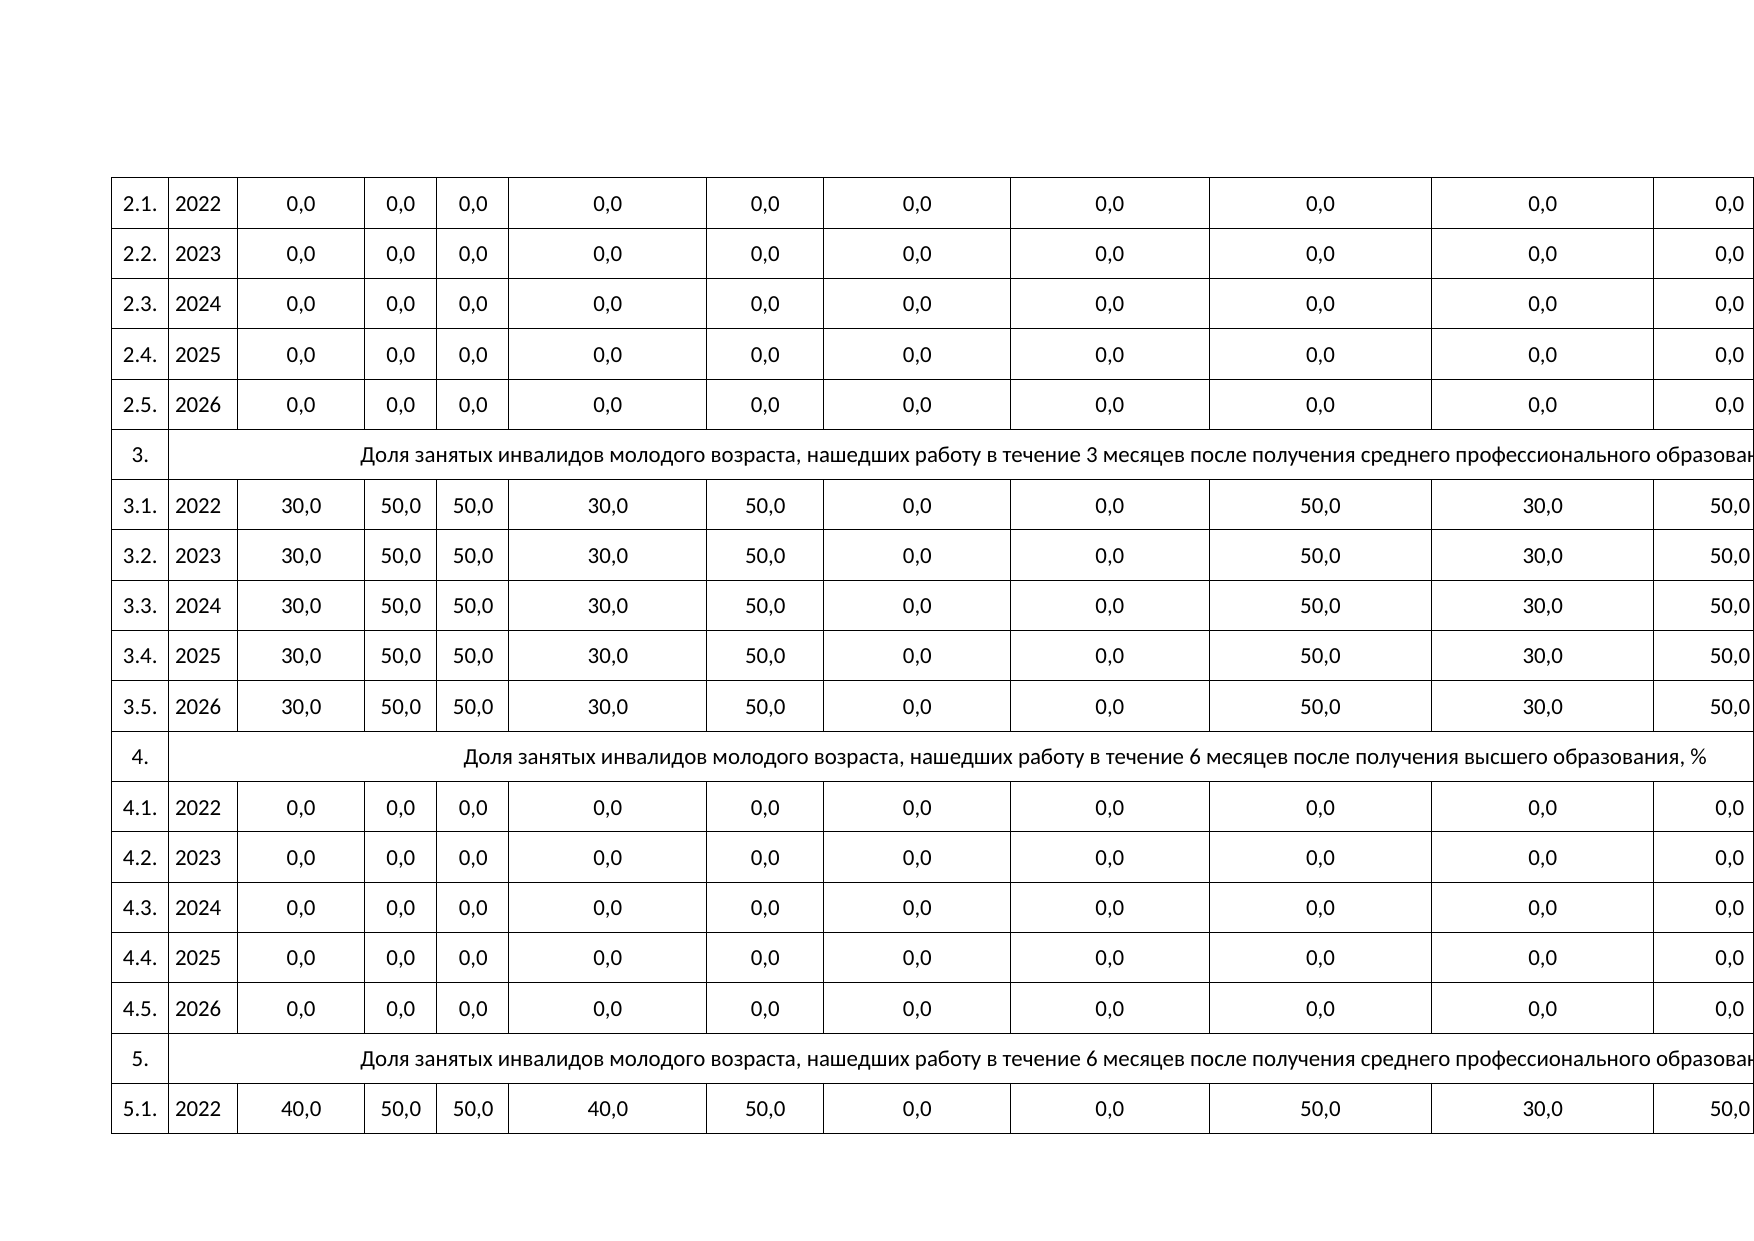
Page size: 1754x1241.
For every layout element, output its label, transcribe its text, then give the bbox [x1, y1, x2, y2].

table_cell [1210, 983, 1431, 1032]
table_cell 0,0 [365, 329, 436, 378]
table_cell 0,0 [824, 329, 1010, 378]
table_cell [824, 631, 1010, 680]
table_cell 0,0 [437, 279, 508, 328]
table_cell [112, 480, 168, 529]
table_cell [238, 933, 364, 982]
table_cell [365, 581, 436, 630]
table_cell 0,0 [1011, 178, 1209, 227]
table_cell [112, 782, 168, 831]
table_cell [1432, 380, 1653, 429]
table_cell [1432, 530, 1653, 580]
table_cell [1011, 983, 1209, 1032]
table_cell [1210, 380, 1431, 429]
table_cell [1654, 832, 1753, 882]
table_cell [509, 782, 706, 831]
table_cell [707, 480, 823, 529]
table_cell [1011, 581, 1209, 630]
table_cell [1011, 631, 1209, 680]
table_cell 0,0 [365, 380, 436, 429]
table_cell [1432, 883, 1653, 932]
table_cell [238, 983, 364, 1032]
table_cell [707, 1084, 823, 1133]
table_cell 0,0 [1654, 279, 1753, 328]
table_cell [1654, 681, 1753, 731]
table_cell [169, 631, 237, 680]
table_cell 0,0 [238, 229, 364, 278]
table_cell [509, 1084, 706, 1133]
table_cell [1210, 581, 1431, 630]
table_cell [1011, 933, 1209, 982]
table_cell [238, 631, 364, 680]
table_cell 2024 [169, 279, 237, 328]
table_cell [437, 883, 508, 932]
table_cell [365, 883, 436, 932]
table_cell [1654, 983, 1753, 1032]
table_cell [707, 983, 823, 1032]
table_cell 0,0 [824, 279, 1010, 328]
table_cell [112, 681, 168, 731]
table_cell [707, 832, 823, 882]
table_cell 0,0 [1210, 279, 1431, 328]
table_cell 2.4. [112, 329, 168, 378]
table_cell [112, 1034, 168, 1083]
table_cell 0,0 [1654, 329, 1753, 378]
table_cell 0,0 [824, 229, 1010, 278]
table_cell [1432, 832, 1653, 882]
table_cell 0,0 [1210, 229, 1431, 278]
table_cell 0,0 [1210, 329, 1431, 378]
table_cell 0,0 [509, 279, 706, 328]
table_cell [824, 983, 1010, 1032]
table_cell 0,0 [707, 178, 823, 227]
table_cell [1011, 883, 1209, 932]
table_cell 0,0 [238, 329, 364, 378]
table_cell 2025 [169, 329, 237, 378]
table_cell 0,0 [1011, 279, 1209, 328]
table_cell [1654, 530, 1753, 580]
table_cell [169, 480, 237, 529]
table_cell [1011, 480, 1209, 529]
table_cell 2026 [169, 380, 237, 429]
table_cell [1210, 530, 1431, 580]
table_cell 0,0 [707, 329, 823, 378]
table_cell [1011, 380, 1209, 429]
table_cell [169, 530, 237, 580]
table_cell 2.5. [112, 380, 168, 429]
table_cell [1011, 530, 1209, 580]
table_cell 0,0 [824, 178, 1010, 227]
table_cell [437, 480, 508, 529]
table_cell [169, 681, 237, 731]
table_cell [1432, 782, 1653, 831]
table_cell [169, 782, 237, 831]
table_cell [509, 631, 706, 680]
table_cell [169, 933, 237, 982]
table_cell 0,0 [707, 229, 823, 278]
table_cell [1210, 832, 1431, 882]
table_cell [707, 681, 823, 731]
table_cell 2.3. [112, 279, 168, 328]
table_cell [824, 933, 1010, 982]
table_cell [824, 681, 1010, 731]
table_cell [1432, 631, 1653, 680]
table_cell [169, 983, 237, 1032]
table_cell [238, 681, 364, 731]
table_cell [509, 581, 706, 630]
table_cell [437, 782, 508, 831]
table_cell 0,0 [437, 329, 508, 378]
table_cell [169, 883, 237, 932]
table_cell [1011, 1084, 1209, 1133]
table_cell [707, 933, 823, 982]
table_cell 0,0 [437, 178, 508, 227]
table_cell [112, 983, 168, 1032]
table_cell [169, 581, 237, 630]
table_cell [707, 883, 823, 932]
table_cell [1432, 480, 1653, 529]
table_cell 0,0 [707, 380, 823, 429]
table_cell 0,0 [509, 178, 706, 227]
table_cell 0,0 [437, 380, 508, 429]
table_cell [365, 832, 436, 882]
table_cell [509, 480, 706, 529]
table_cell 0,0 [1654, 229, 1753, 278]
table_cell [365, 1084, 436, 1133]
table_cell 2022 [169, 178, 237, 227]
table_cell 0,0 [365, 229, 436, 278]
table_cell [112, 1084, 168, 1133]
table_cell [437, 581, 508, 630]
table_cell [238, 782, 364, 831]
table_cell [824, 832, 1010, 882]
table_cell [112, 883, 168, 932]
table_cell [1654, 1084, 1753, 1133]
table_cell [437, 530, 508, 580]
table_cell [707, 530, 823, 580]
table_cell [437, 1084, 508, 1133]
table_cell 2.2. [112, 229, 168, 278]
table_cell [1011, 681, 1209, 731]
table_cell 0,0 [1654, 178, 1753, 227]
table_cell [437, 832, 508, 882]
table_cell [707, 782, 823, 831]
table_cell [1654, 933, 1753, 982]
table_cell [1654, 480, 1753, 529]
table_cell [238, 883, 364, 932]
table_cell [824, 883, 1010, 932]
table_cell 0,0 [509, 380, 706, 429]
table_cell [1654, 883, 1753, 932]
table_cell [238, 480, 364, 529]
table_cell 0,0 [1432, 229, 1653, 278]
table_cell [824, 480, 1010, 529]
table_cell 0,0 [1432, 178, 1653, 227]
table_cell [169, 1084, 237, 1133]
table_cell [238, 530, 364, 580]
table_cell 0,0 [238, 178, 364, 227]
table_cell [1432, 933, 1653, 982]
table_cell 2023 [169, 229, 237, 278]
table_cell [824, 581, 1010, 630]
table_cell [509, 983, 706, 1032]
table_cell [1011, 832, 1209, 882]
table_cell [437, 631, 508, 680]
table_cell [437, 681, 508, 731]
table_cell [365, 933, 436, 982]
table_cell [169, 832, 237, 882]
table_cell 0,0 [707, 279, 823, 328]
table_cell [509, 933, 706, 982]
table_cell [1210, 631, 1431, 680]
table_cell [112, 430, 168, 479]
table_cell 0,0 [1011, 229, 1209, 278]
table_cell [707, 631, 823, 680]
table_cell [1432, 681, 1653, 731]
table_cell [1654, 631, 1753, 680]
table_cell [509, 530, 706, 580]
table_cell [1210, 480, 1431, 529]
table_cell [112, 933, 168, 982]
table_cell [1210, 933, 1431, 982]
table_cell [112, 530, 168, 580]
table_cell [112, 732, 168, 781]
table_cell 0,0 [1432, 279, 1653, 328]
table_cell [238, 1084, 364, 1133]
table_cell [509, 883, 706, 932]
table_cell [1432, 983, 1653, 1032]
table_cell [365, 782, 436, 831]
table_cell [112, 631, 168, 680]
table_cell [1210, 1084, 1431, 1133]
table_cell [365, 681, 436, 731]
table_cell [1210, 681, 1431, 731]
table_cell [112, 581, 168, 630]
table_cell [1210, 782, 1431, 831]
table_cell 0,0 [437, 229, 508, 278]
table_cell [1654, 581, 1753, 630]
table_cell 0,0 [365, 279, 436, 328]
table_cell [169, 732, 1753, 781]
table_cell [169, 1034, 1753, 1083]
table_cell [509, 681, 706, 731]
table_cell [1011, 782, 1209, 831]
table_cell 0,0 [238, 279, 364, 328]
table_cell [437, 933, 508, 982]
table_cell 0,0 [1210, 178, 1431, 227]
table_cell 0,0 [1011, 329, 1209, 378]
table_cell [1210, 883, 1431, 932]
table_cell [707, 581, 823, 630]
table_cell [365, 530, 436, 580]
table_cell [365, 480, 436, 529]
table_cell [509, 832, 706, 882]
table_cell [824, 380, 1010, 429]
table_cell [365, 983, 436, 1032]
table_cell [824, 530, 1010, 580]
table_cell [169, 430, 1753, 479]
table_cell 0,0 [365, 178, 436, 227]
table_cell 0,0 [509, 229, 706, 278]
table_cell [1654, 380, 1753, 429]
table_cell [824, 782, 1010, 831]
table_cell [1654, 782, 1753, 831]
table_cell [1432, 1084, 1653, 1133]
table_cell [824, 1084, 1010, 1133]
table_cell 0,0 [509, 329, 706, 378]
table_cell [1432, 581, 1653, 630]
table_cell 0,0 [1432, 329, 1653, 378]
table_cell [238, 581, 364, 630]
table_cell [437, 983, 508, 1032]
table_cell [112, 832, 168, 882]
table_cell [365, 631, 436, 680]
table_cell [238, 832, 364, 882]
table_cell 2.1. [112, 178, 168, 227]
table_cell 0,0 [238, 380, 364, 429]
